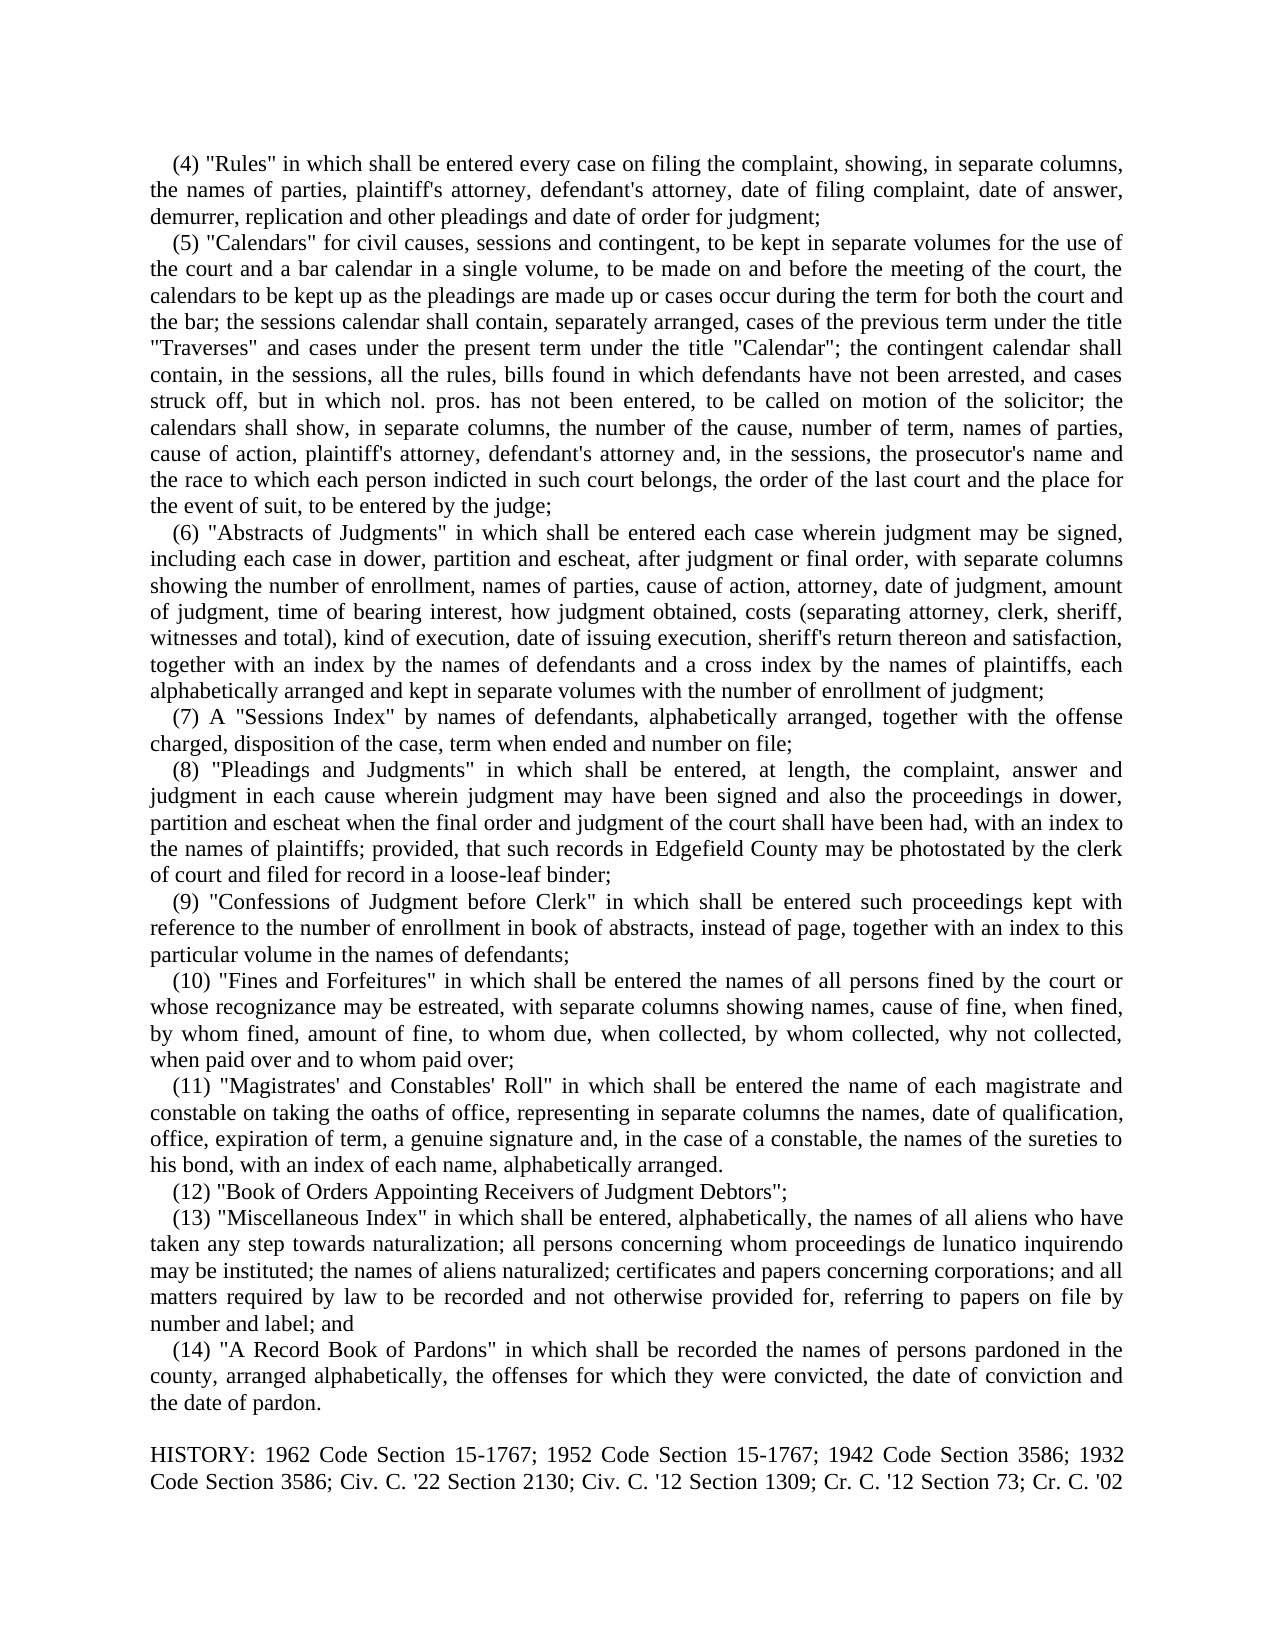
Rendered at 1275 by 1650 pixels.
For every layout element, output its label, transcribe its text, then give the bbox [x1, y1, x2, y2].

text (14) "A Record Book of Pardons" in which shall be recorded the names of persons pardoned in the county, arranged alphabetically, the offenses for which they were convicted, the date of conviction and the date of pardon. [150, 1336, 1125, 1415]
text (4) "Rules" in which shall be entered every case on filing the complaint, showing, in separate columns, the names of parties, plaintiff's attorney, defendant's attorney, date of filing complaint, date of answer, demurrer, replication and other pleadings and date of order for judgment; [150, 150, 1125, 229]
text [150, 1441, 1125, 1494]
text (10) "Fines and Forfeitures" in which shall be entered the names of all persons fined by the court or whose recognizance may be estreated, with separate columns showing names, cause of fine, when fined, by whom fined, amount of fine, to whom due, when collected, by whom collected, why not collected, when paid over and to whom paid over; [150, 967, 1125, 1072]
text (5) "Calendars" for civil causes, sessions and contingent, to be kept in separate volumes for the use of the court and a bar calendar in a single volume, to be made on and before the meeting of the court, the calendars to be kept up as the pleadings are made up or cases occur during the term for both the court and the bar; the sessions calendar shall contain, separately arranged, cases of the previous term under the title "Traverses" and cases under the present term under the title "Calendar"; the contingent calendar shall contain, in the sessions, all the rules, bills found in which defendants have not been arrested, and cases struck off, but in which nol. pros. has not been entered, to be called on motion of the solicitor; the calendars shall show, in separate columns, the number of the cause, number of term, names of parties, cause of action, plaintiff's attorney, defendant's attorney and, in the sessions, the prosecutor's name and the race to which each person indicted in such court belongs, the order of the last court and the place for the event of suit, to be entered by the judge; [150, 229, 1125, 519]
text (6) "Abstracts of Judgments" in which shall be entered each case wherein judgment may be signed, including each case in dower, partition and escheat, after judgment or final order, with separate columns showing the number of enrollment, names of parties, cause of action, attorney, date of judgment, amount of judgment, time of bearing interest, how judgment obtained, costs (separating attorney, clerk, sheriff, witnesses and total), kind of execution, date of issuing execution, sheriff's return thereon and satisfaction, together with an index by the names of defendants and a cross index by the names of plaintiffs, each alphabetically arranged and kept in separate volumes with the number of enrollment of judgment; [150, 519, 1125, 703]
text (12) "Book of Orders Appointing Receivers of Judgment Debtors"; [150, 1178, 1125, 1204]
text (8) "Pleadings and Judgments" in which shall be entered, at length, the complaint, answer and judgment in each cause wherein judgment may have been signed and also the proceedings in dower, partition and escheat when the final order and judgment of the court shall have been had, with an index to the names of plaintiffs; provided, that such records in Edgefield County may be photostated by the clerk of court and filed for record in a loose-leaf binder; [150, 756, 1125, 888]
text (11) "Magistrates' and Constables' Roll" in which shall be entered the name of each magistrate and constable on taking the oaths of office, representing in separate columns the names, date of qualification, office, expiration of term, a genuine signature and, in the case of a constable, the names of the sureties to his bond, with an index of each name, alphabetically arranged. [150, 1072, 1125, 1178]
text (7) A "Sessions Index" by names of defendants, alphabetically arranged, together with the offense charged, disposition of the case, term when ended and number on file; [150, 703, 1125, 756]
text (13) "Miscellaneous Index" in which shall be entered, alphabetically, the names of all aliens who have taken any step towards naturalization; all persons concerning whom proceedings de lunatico inquirendo may be instituted; the names of aliens naturalized; certificates and papers concerning corporations; and all matters required by law to be recorded and not otherwise provided for, referring to papers on file by number and label; and [150, 1204, 1125, 1336]
text (9) "Confessions of Judgment before Clerk" in which shall be entered such proceedings kept with reference to the number of enrollment in book of abstracts, instead of page, together with an index to this particular volume in the names of defendants; [150, 888, 1125, 967]
